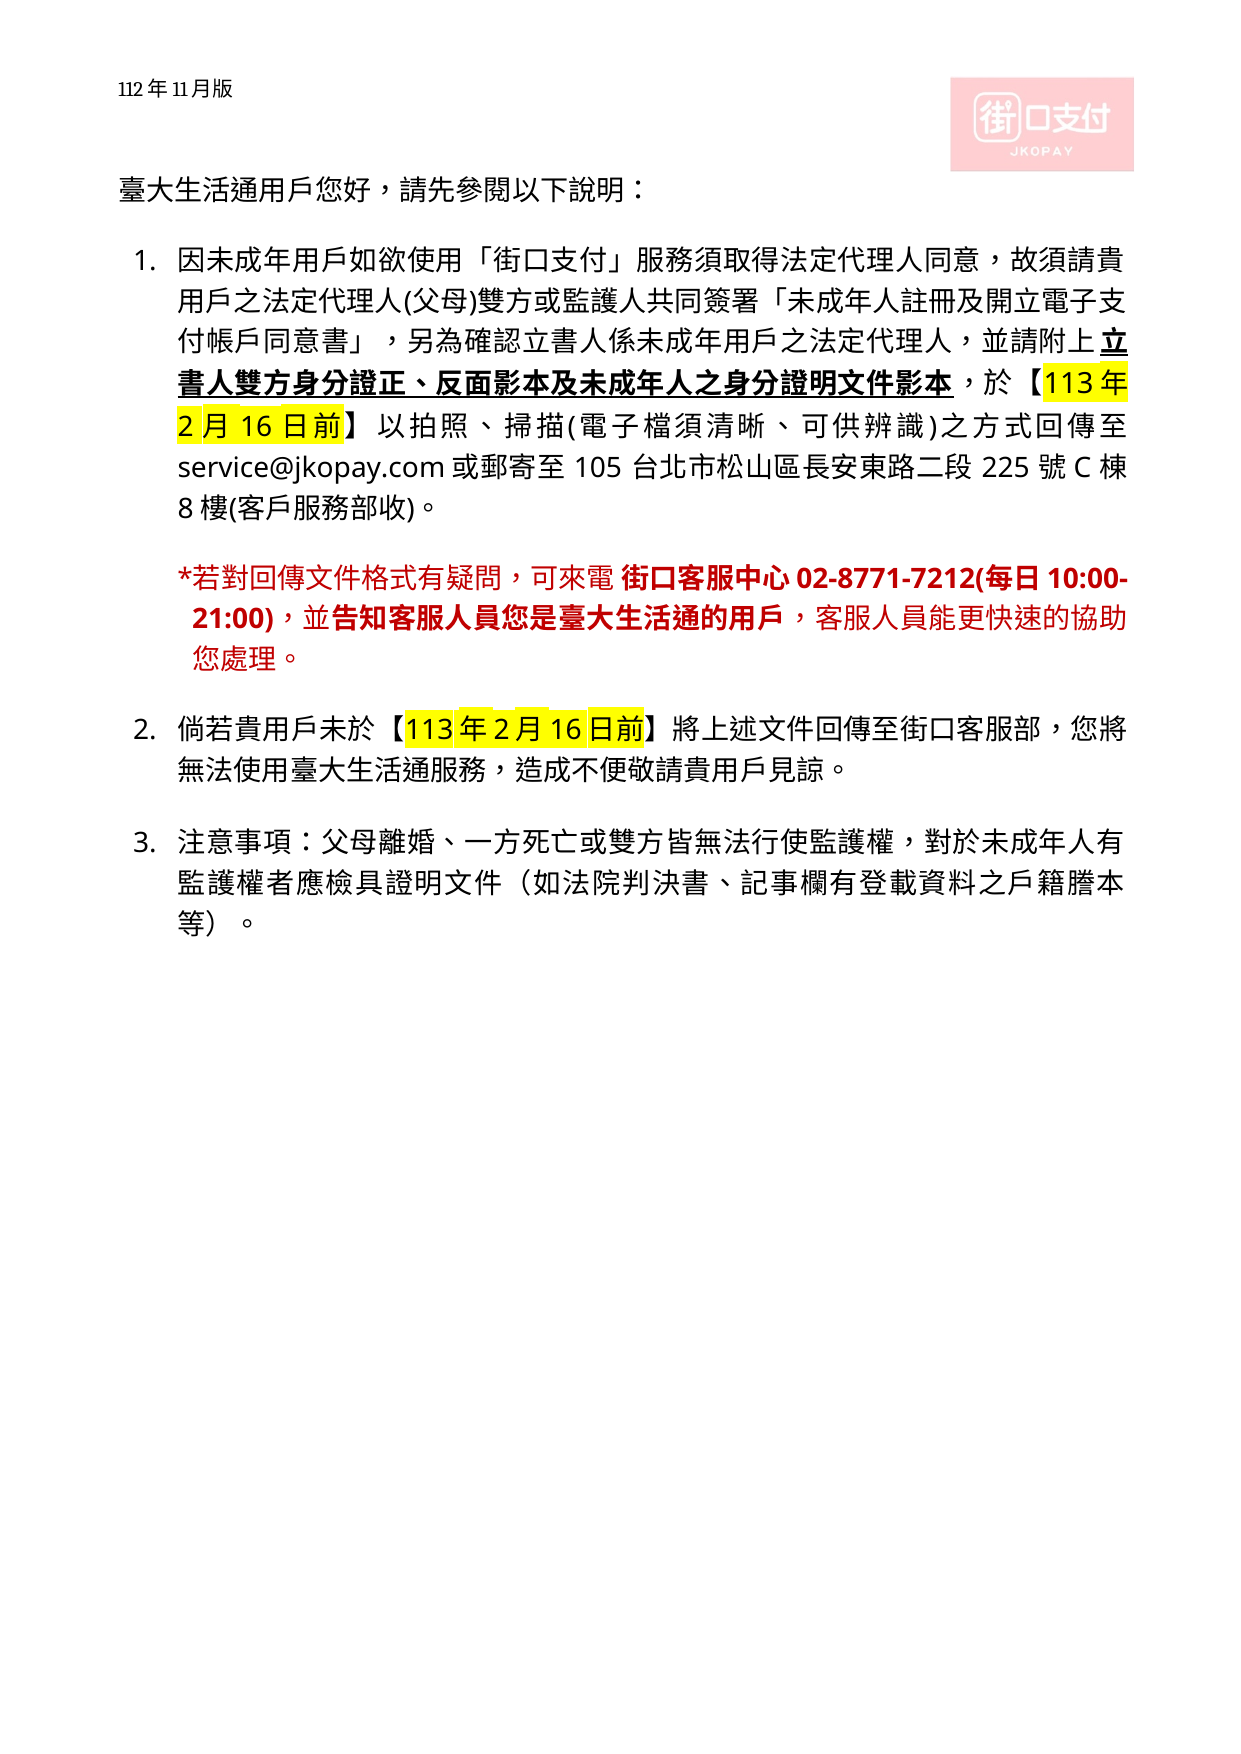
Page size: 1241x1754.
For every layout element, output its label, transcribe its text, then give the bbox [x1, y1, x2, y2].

text *若對回傳文件格式有疑問，可來電 街口客服中心02-8771-7212(每日10:00-21:00)，並告知客服人員您是臺大生活通的用戶，客服人員能更快速的協助您處理。 [177, 556, 1128, 678]
text 臺大生活通用戶您好，請先參閱以下說明： [118, 168, 1122, 208]
list 倘若貴用戶未於【113年2月16日前】將上述文件回傳至街口客服部，您將無法使用臺大生活通服務，造成不便敬請貴用戶見諒。 [133, 707, 1128, 789]
list 因未成年用戶如欲使用「街口支付」服務須取得法定代理人同意，故須請貴用戶之法定代理人(父母)雙方或監護人共同簽署「未成年人註冊及開立電子支付帳戶同意書」，另為確認立書人係未成年用戶之法定代理人，並請附上立書人雙方身分證正、反面影本及未成年人之身分證明文件影本，於【113年2月16日前】以拍照、掃描(電子檔須清晰、可供辨識)之方式回傳至 service@jkopay.com或郵寄至 105 台北市松山區長安東路二段 225 號 C 棟 8 樓(客戶服務部收)。 [133, 238, 1128, 526]
list 注意事項：父母離婚、一方死亡或雙方皆無法行使監護權，對於未成年人有監護權者應檢具證明文件（如法院判決書、記事欄有登載資料之戶籍謄本等）。 [133, 820, 1128, 942]
picture [950, 76, 1135, 172]
